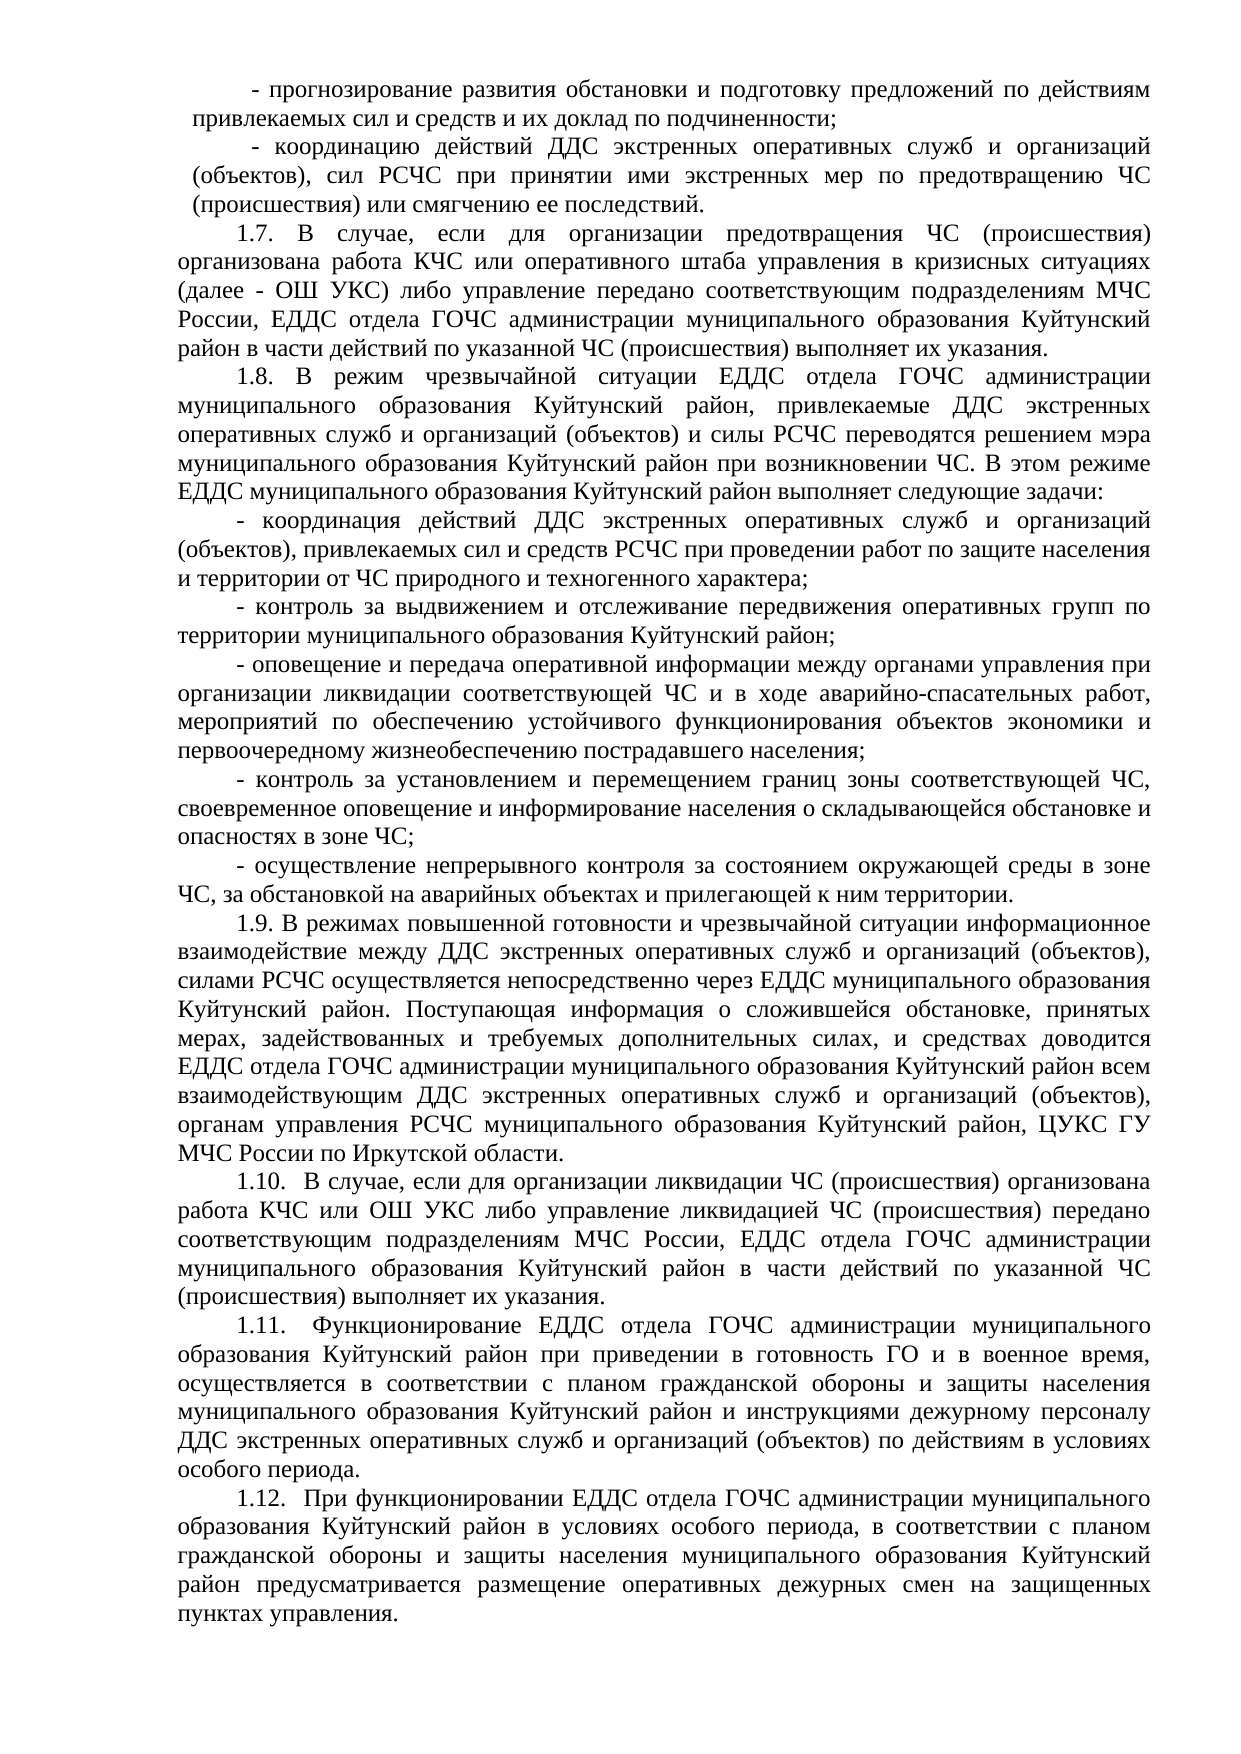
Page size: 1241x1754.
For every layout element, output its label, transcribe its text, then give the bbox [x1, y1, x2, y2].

text - координация действий ДДС экстренных оперативных служб и организаций (объектов), привлекаемых сил и средств РСЧС при проведении работ по защите населения и территории от ЧС природного и техногенного характера; [177, 505, 1152, 591]
text 1.8. В режим чрезвычайной ситуации ЕДДС отдела ГОЧС администрации муниципального образования Куйтунский район, привлекаемые ДДС экстренных оперативных служб и организаций (объектов) и силы РСЧС переводятся решением мэра муниципального образования Куйтунский район при возникновении ЧС. В этом режиме ЕДДС муниципального образования Куйтунский район выполняет следующие задачи: [177, 361, 1152, 505]
list В случае, если для организации ликвидации ЧС (происшествия) организована работа КЧС или ОШ УКС либо управление ликвидацией ЧС (происшествия) передано соответствующим подразделениям МЧС России, ЕДДС отдела ГОЧС администрации муниципального образования Куйтунский район в части действий по указанной ЧС (происшествия) выполняет их указания. [177, 1166, 1152, 1310]
text 1.7. В случае, если для организации предотвращения ЧС (происшествия) организована работа КЧС или оперативного штаба управления в кризисных ситуациях (далее - ОШ УКС) либо управление передано соответствующим подразделениям МЧС России, ЕДДС отдела ГОЧС администрации муниципального образования Куйтунский район в части действий по указанной ЧС (происшествия) выполняет их указания. [177, 218, 1152, 361]
list Функционирование ЕДДС отдела ГОЧС администрации муниципального образования Куйтунский район при приведении в готовность ГО и в военное время, осуществляется в соответствии с планом гражданской обороны и защиты населения муниципального образования Куйтунский район и инструкциями дежурному персоналу ДДС экстренных оперативных служб и организаций (объектов) по действиям в условиях особого периода. [177, 1310, 1152, 1483]
text - оповещение и передача оперативной информации между органами управления при организации ликвидации соответствующей ЧС и в ходе аварийно-спасательных работ, мероприятий по обеспечению устойчивого функционирования объектов экономики и первоочередному жизнеобеспечению пострадавшего населения; [177, 649, 1152, 764]
text - контроль за установлением и перемещением границ зоны соответствующей ЧС, своевременное оповещение и информирование населения о складывающейся обстановке и опасностях в зоне ЧС; [177, 764, 1152, 850]
text - координацию действий ДДС экстренных оперативных служб и организаций (объектов), сил РСЧС при принятии ими экстренных мер по предотвращению ЧС (происшествия) или смягчению ее последствий. [192, 131, 1152, 218]
text - контроль за выдвижением и отслеживание передвижения оперативных групп по территории муниципального образования Куйтунский район; [177, 591, 1152, 649]
text - прогнозирование развития обстановки и подготовку предложений по действиям привлекаемых сил и средств и их доклад по подчиненности; [192, 74, 1152, 131]
text 1.9. В режимах повышенной готовности и чрезвычайной ситуации информационное взаимодействие между ДДС экстренных оперативных служб и организаций (объектов), силами РСЧС осуществляется непосредственно через ЕДДС муниципального образования Куйтунский район. Поступающая информация о сложившейся обстановке, принятых мерах, задействованных и требуемых дополнительных силах, и средствах доводится ЕДДС отдела ГОЧС администрации муниципального образования Куйтунский район всем взаимодействующим ДДС экстренных оперативных служб и организаций (объектов), органам управления РСЧС муниципального образования Куйтунский район, ЦУКС ГУ МЧС России по Иркутской области. [177, 908, 1152, 1166]
text - осуществление непрерывного контроля за состоянием окружающей среды в зоне ЧС, за обстановкой на аварийных объектах и прилегающей к ним территории. [177, 850, 1152, 908]
list При функционировании ЕДДС отдела ГОЧС администрации муниципального образования Куйтунский район в условиях особого периода, в соответствии с планом гражданской обороны и защиты населения муниципального образования Куйтунский район предусматривается размещение оперативных дежурных смен на защищенных пунктах управления. [177, 1483, 1152, 1626]
